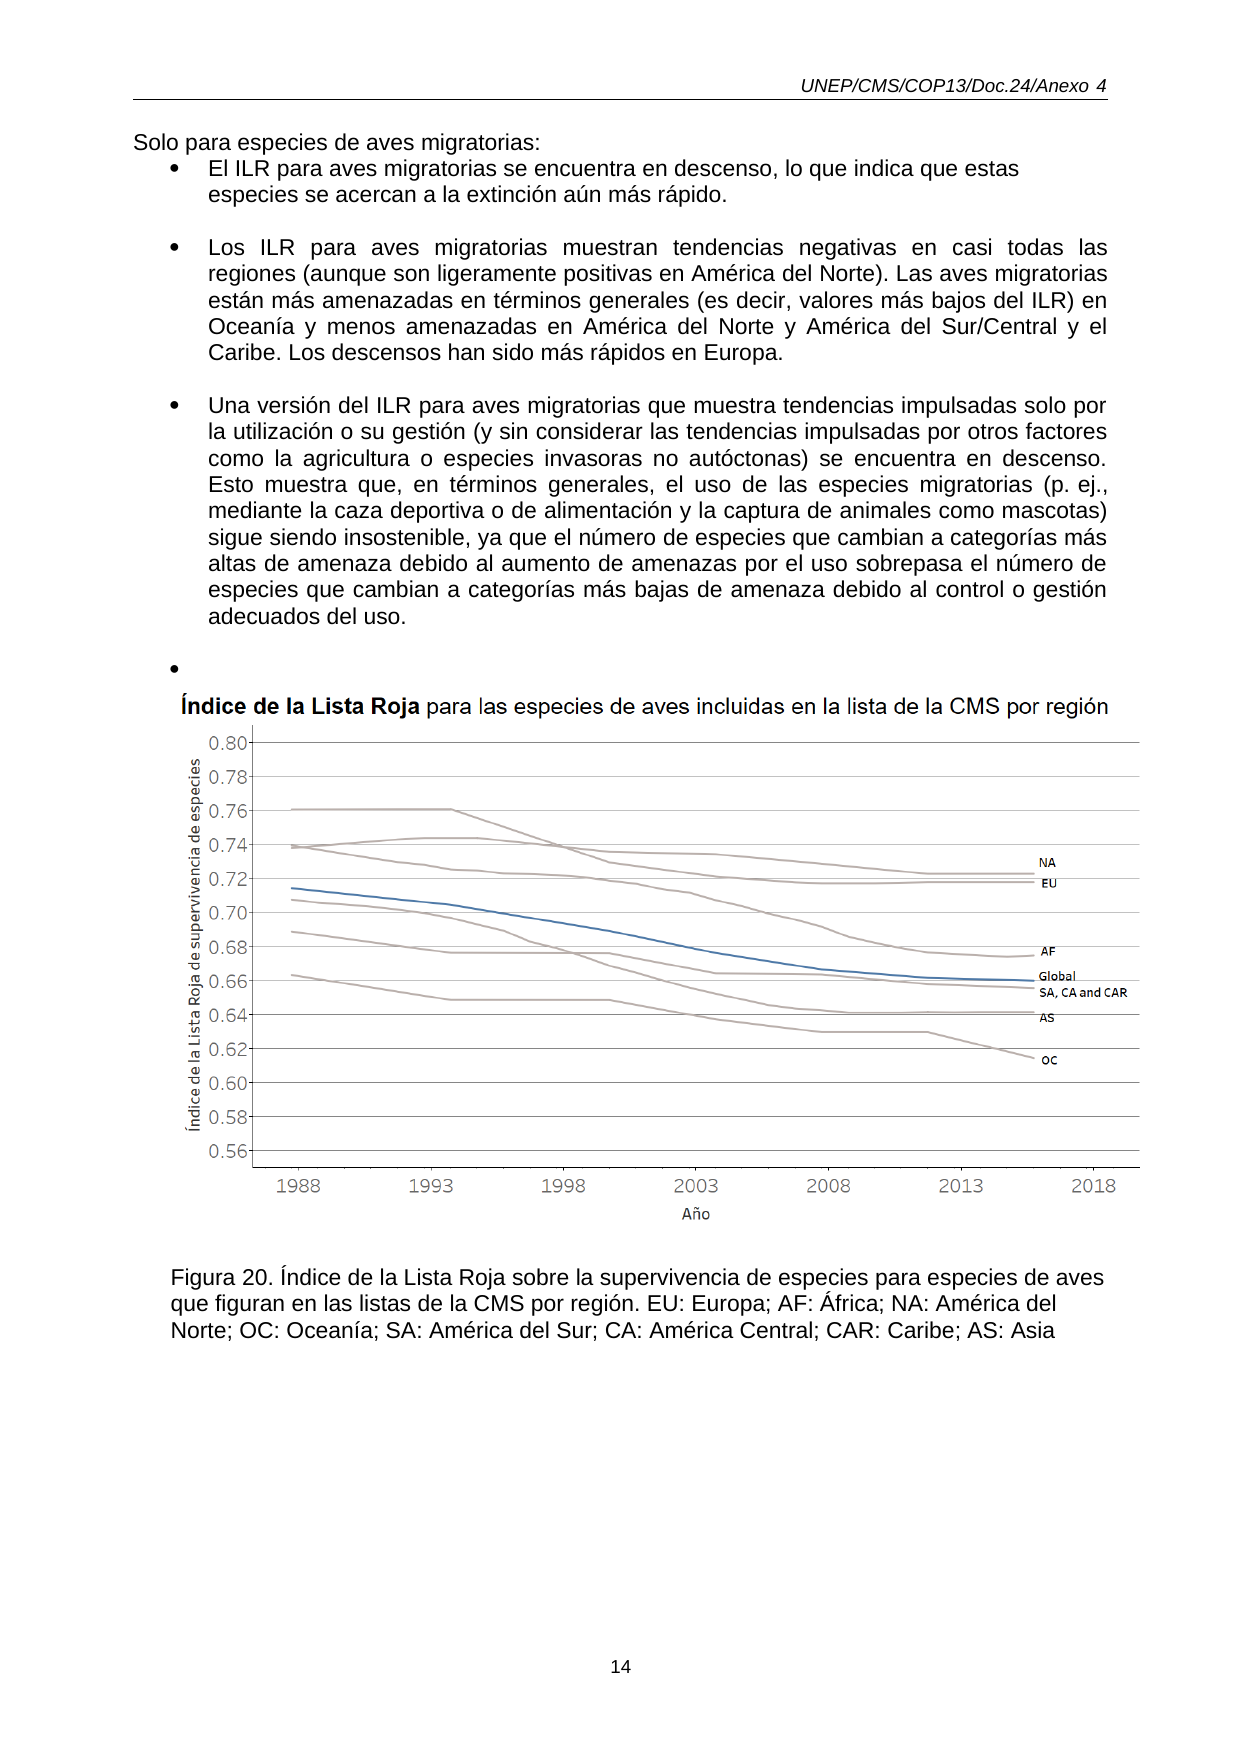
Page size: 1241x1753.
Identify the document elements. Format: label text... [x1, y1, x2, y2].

picture [170, 681, 1147, 1236]
list Una versión del ILR para aves migratorias que muestra tendencias impulsadas solo por la utilización o su gestión (y sin considerar las tendencias impulsadas por otros factores como la agricultura o especies invasoras no autóctonas) se encuentra en descenso. Esto muestra que, en términos generales, el uso de las especies migratorias (p. ej., mediante la caza deportiva o de alimentación y la captura de animales como mascotas) sigue siendo insostenible, ya que el número de especies que cambian a categorías más altas de amenaza debido al aumento de amenazas por el uso sobrepasa el número de especies que cambian a categorías más bajas de amenaza debido al control o gestión adecuados del uso. [170, 392, 1108, 629]
text Figura 20. Índice de la Lista Roja sobre la supervivencia de especies para especies de aves que figuran en las listas de la CMS por región. EU: Europa; AF: África; NA: América del Norte; OC: Oceanía; SA: América del Sur; CA: América Central; CAR: Caribe; AS: Asia [170, 1264, 1108, 1343]
text Solo para especies de aves migratorias: [133, 128, 1108, 155]
list El ILR para aves migratorias se encuentra en descenso, lo que indica que estas especies se acercan a la extinción aún más rápido. [170, 155, 1108, 207]
list Los ILR para aves migratorias muestran tendencias negativas en casi todas las regiones (aunque son ligeramente positivas en América del Norte). Las aves migratorias están más amenazadas en términos generales (es decir, valores más bajos del ILR) en Oceanía y menos amenazadas en América del Norte y América del Sur/Central y el Caribe. Los descensos han sido más rápidos en Europa. [170, 234, 1108, 366]
